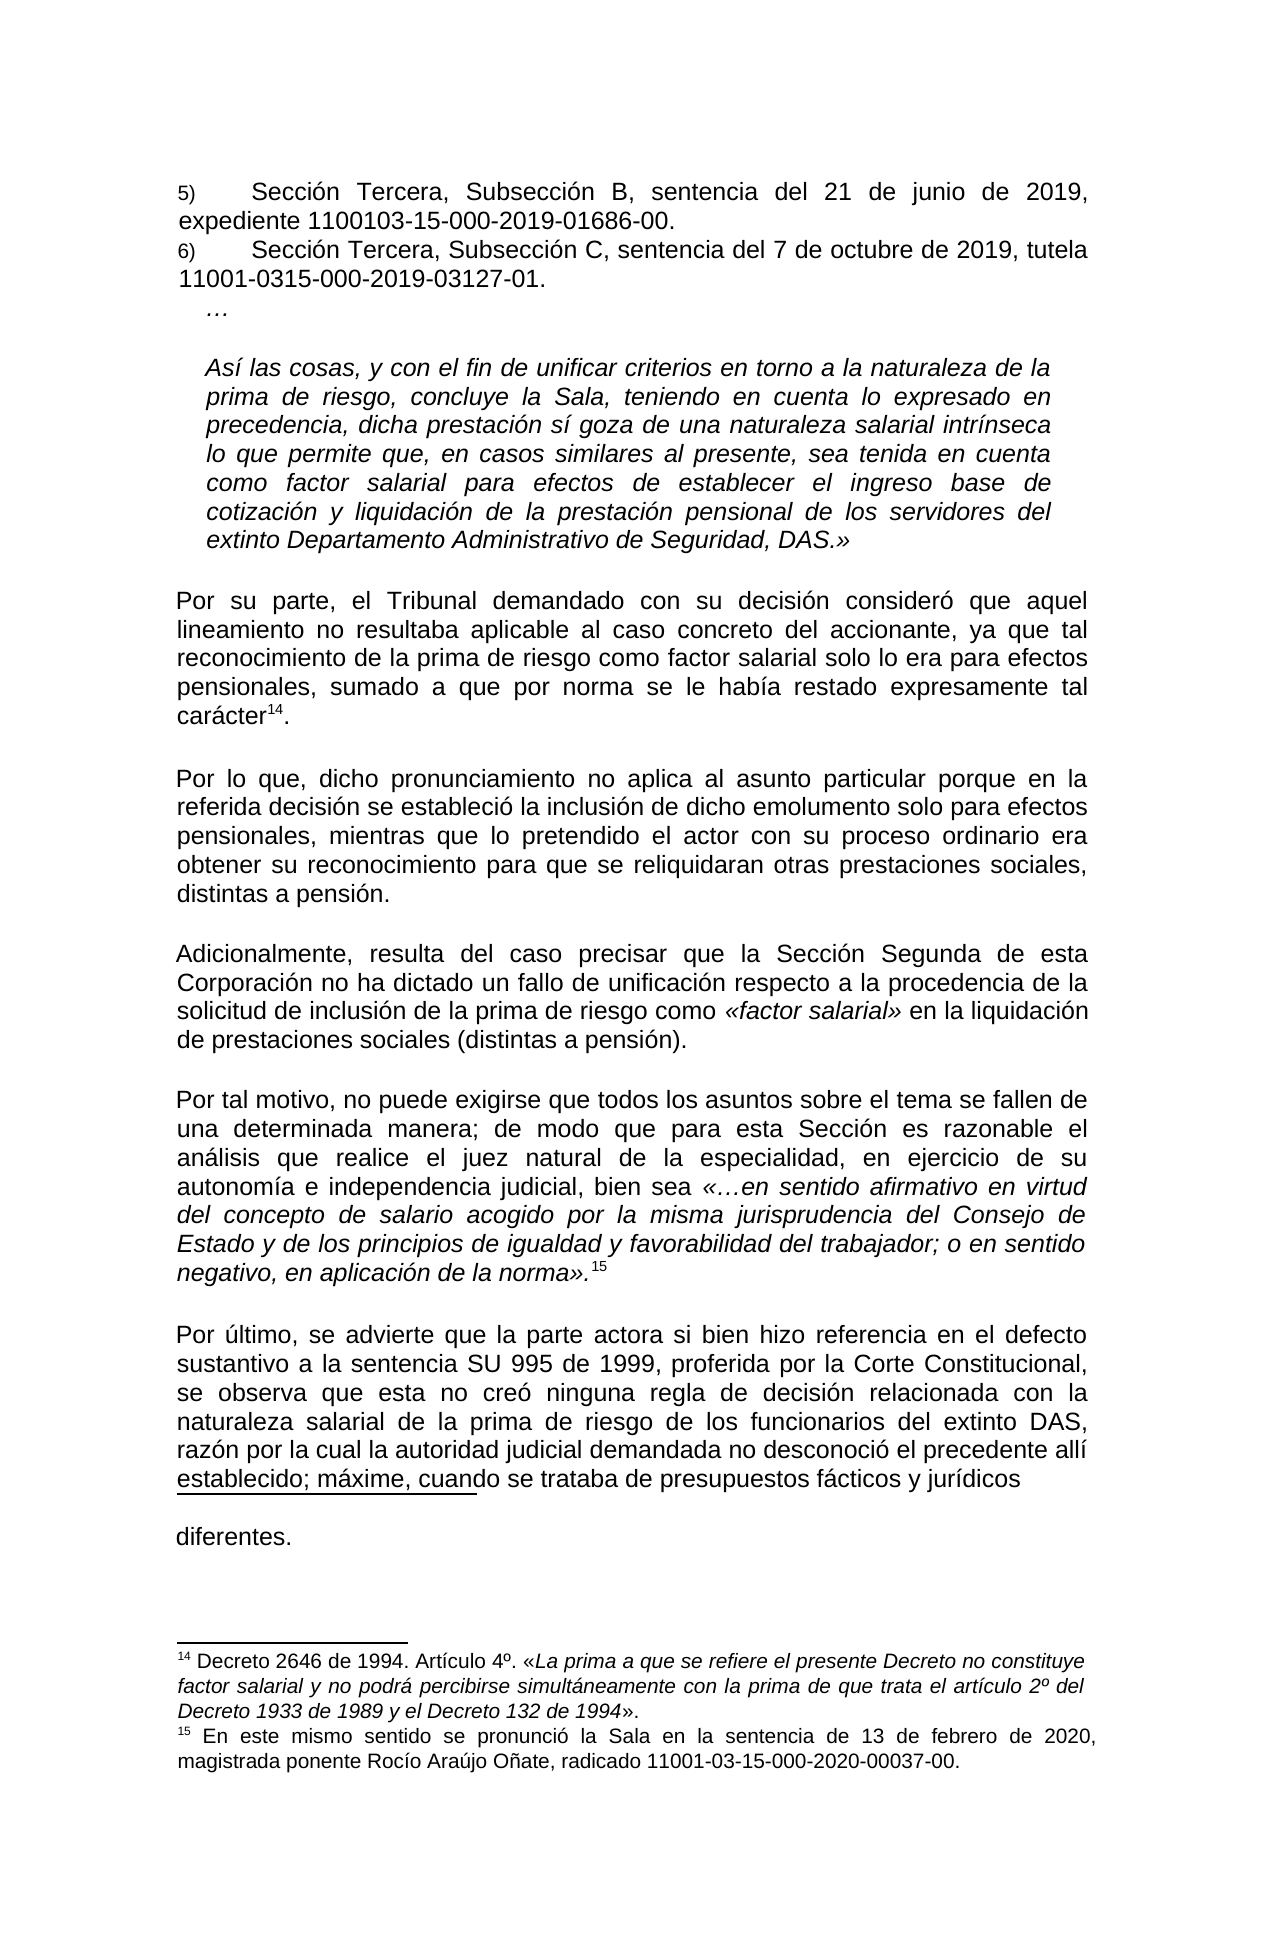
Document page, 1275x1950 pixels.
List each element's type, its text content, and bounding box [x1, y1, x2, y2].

list Sección Tercera, Subsección C, sentencia del 7 de octubre de 2019, tutela 11001-0315-000-2019-03127-01. [177, 235, 1090, 292]
text Por lo que, dicho pronunciamiento no aplica al asunto particular porque en la referida decisión se estableció la inclusión de dicho emolumento solo para efectos pensionales, mientras que lo pretendido el actor con su proceso ordinario era obtener su reconocimiento para que se reliquidaran otras prestaciones sociales, distintas a pensión. [176, 764, 1089, 907]
text Por su parte, el Tribunal demandado con su decisión consideró que aquel lineamiento no resultaba aplicable al caso concreto del accionante, ya que tal reconocimiento de la prima de riesgo como factor salarial solo lo era para efectos pensionales, sumado a que por norma se le había restado expresamente tal carácter. [176, 586, 1089, 729]
text Adicionalmente, resulta del caso precisar que la Sección Segunda de esta Corporación no ha dictado un fallo de unificación respecto a la procedencia de la solicitud de inclusión de la prima de riesgo como «factor salarial» en la liquidación de prestaciones sociales (distintas a pensión). [176, 939, 1089, 1054]
text Por último, se advierte que la parte actora si bien hizo referencia en el defecto sustantivo a la sentencia SU 995 de 1999, proferida por la Corte Constitucional, se observa que esta no creó ninguna regla de decisión relacionada con la naturaleza salarial de la prima de riesgo de los funcionarios del extinto DAS, razón por la cual la autoridad judicial demandada no desconoció el precedente allí establecido; máxime, cuando se trataba de presupuestos fácticos y jurídicos [176, 1320, 1089, 1493]
text Así las cosas, y con el fin de unificar criterios en torno a la naturaleza de la prima de riesgo, concluye la Sala, teniendo en cuenta lo expresado en precedencia, dicha prestación sí goza de una naturaleza salarial intrínseca lo que permite que, en casos similares al presente, sea tenida en cuenta como factor salarial para efectos de establecer el ingreso base de cotización y liquidación de la prestación pensional de los servidores del extinto Departamento Administrativo de Seguridad, DAS.» [205, 353, 1055, 554]
text diferentes. [176, 1522, 1089, 1551]
text Por tal motivo, no puede exigirse que todos los asuntos sobre el tema se fallen de una determinada manera; de modo que para esta Sección es razonable el análisis que realice el juez natural de la especialidad, en ejercicio de su autonomía e independencia judicial, bien sea «…en sentido afirmativo en virtud del concepto de salario acogido por la misma jurisprudencia del Consejo de Estado y de los principios de igualdad y favorabilidad del trabajador; o en sentido negativo, en aplicación de la norma». [176, 1085, 1089, 1287]
list Sección Tercera, Subsección B, sentencia del 21 de junio de 2019, expediente 1100103-15-000-2019-01686-00. [177, 177, 1090, 235]
text … [205, 293, 1055, 322]
